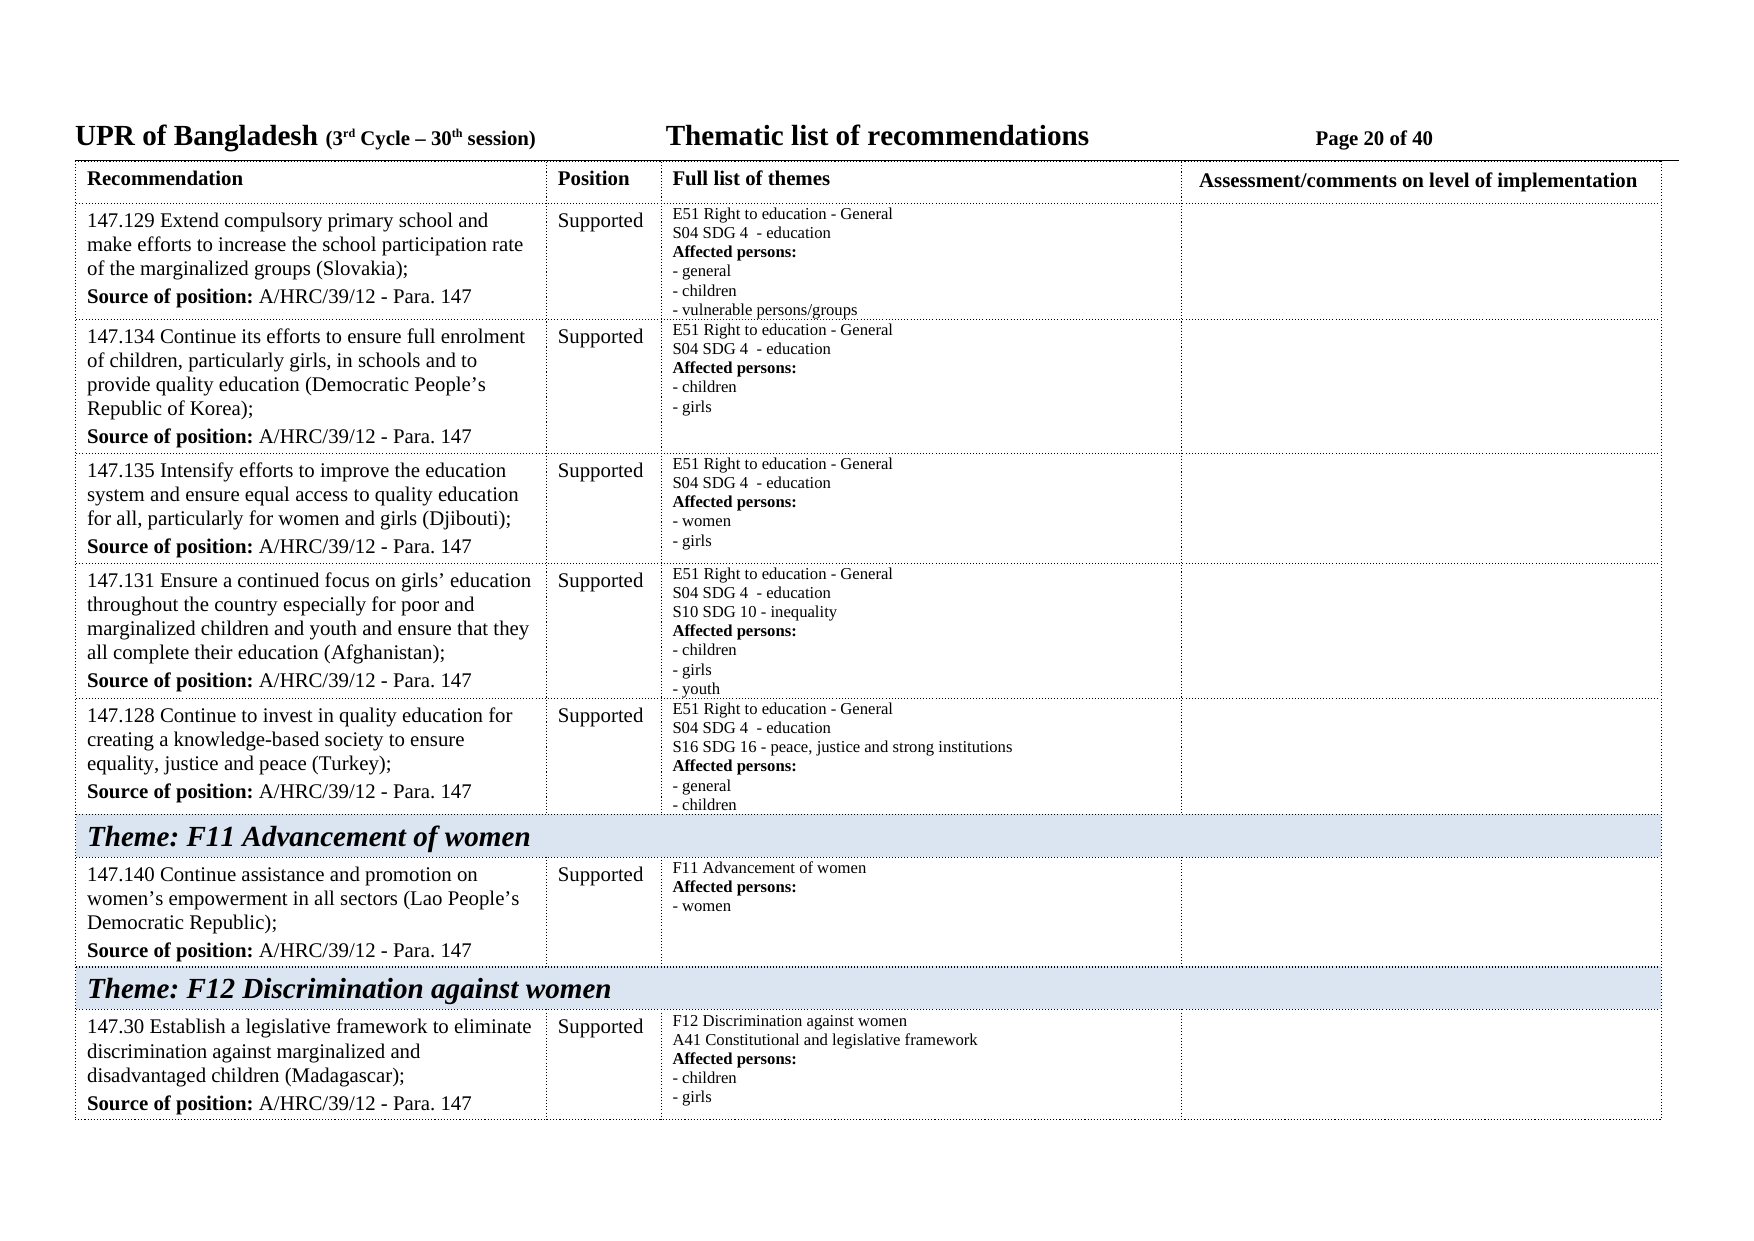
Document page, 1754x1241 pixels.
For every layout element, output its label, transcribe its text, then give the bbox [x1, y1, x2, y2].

table_cell Supported [546, 1009, 661, 1119]
table_header Full list of themes [661, 161, 1182, 203]
table_cell E51 Right to education - General S04 SDG 4 - education S10 SDG 10 - inequality Affected persons: - children - girls - youth [661, 563, 1182, 698]
table_cell 147.30 Establish a legislative framework to eliminate discrimination against marginalized and disadvantaged children (Madagascar); Source of position: A/HRC/39/12 - Para. 147 [76, 1009, 546, 1119]
table_cell [1182, 203, 1661, 319]
table_cell Supported [546, 698, 661, 814]
table_header Recommendation [76, 161, 546, 203]
table_cell E51 Right to education - General S04 SDG 4 - education Affected persons: - general - children - vulnerable persons/groups [661, 203, 1182, 319]
table_cell 147.135 Intensify efforts to improve the education system and ensure equal access to quality education for all, particularly for women and girls (Djibouti); Source of position: A/HRC/39/12 - Para. 147 [76, 453, 546, 562]
table_cell [1182, 1009, 1661, 1119]
table_cell Supported [546, 319, 661, 453]
table_cell 147.128 Continue to invest in quality education for creating a knowledge-based society to ensure equality, justice and peace (Turkey); Source of position: A/HRC/39/12 - Para. 147 [76, 698, 546, 814]
table_cell 147.140 Continue assistance and promotion on women’s empowerment in all sectors (Lao People’s Democratic Republic); Source of position: A/HRC/39/12 - Para. 147 [76, 857, 546, 966]
table_cell Theme: F11 Advancement of women [76, 814, 1661, 857]
table_header Assessment/comments on level of implementation [1182, 161, 1661, 203]
table_cell Supported [546, 203, 661, 319]
table_header Position [546, 161, 661, 203]
table_cell E51 Right to education - General S04 SDG 4 - education S16 SDG 16 - peace, justice and strong institutions Affected persons: - general - children [661, 698, 1182, 814]
table_cell [1182, 453, 1661, 562]
table_cell 147.129 Extend compulsory primary school and make efforts to increase the school participation rate of the marginalized groups (Slovakia); Source of position: A/HRC/39/12 - Para. 147 [76, 203, 546, 319]
table_cell F11 Advancement of women Affected persons: - women [661, 857, 1182, 966]
table_cell [1182, 319, 1661, 453]
table_cell E51 Right to education - General S04 SDG 4 - education Affected persons: - women - girls [661, 453, 1182, 562]
table_cell [1182, 857, 1661, 966]
table_cell [1182, 698, 1661, 814]
table_cell Supported [546, 563, 661, 698]
table_cell Supported [546, 453, 661, 562]
table_cell 147.131 Ensure a continued focus on girls’ education throughout the country especially for poor and marginalized children and youth and ensure that they all complete their education (Afghanistan); Source of position: A/HRC/39/12 - Para. 147 [76, 563, 546, 698]
table_cell E51 Right to education - General S04 SDG 4 - education Affected persons: - children - girls [661, 319, 1182, 453]
table_cell Supported [546, 857, 661, 966]
table_cell F12 Discrimination against women A41 Constitutional and legislative framework Affected persons: - children - girls [661, 1009, 1182, 1119]
table_cell Theme: F12 Discrimination against women [76, 966, 1661, 1009]
table_cell [1182, 563, 1661, 698]
table_cell 147.134 Continue its efforts to ensure full enrolment of children, particularly girls, in schools and to provide quality education (Democratic People’s Republic of Korea); Source of position: A/HRC/39/12 - Para. 147 [76, 319, 546, 453]
